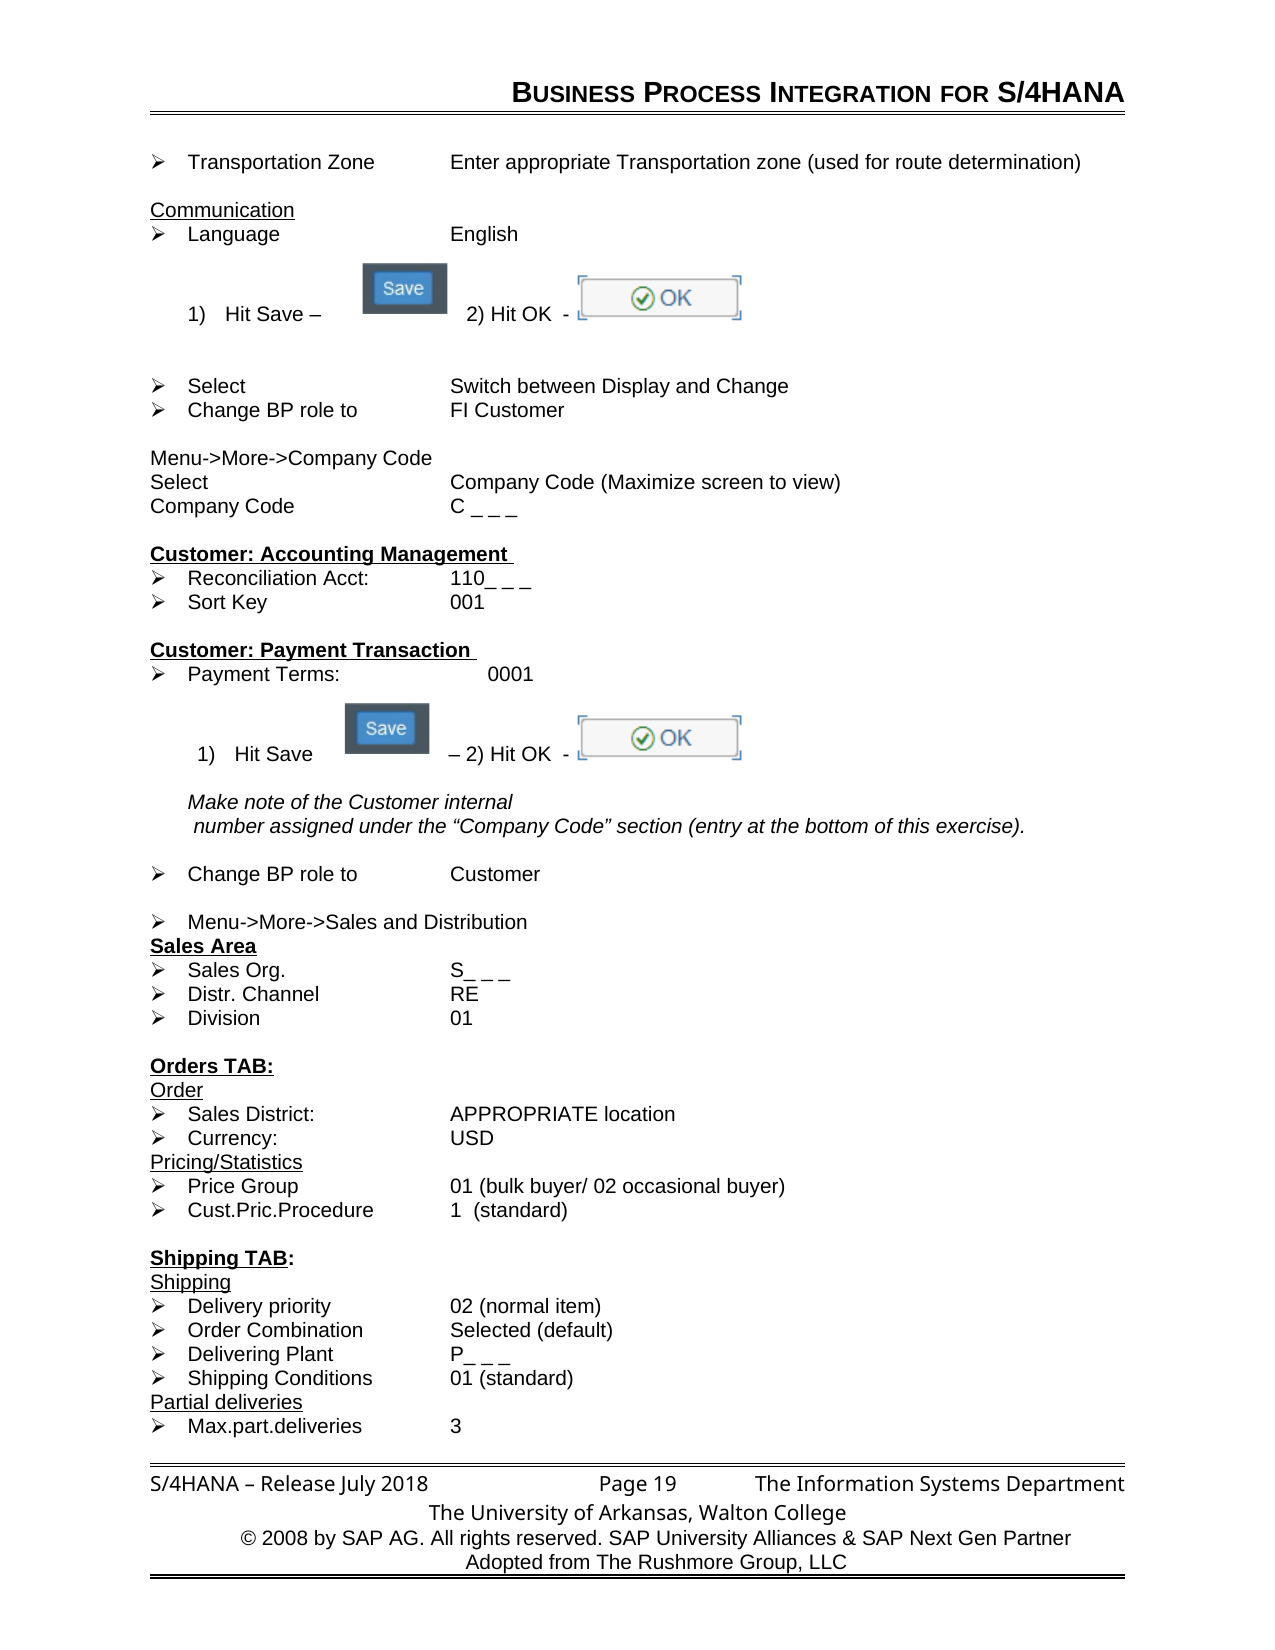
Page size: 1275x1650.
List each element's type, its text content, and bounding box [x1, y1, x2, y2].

text number assigned under the “Company Code” section (entry at the bottom of this exercise). [187, 814, 1125, 838]
list Delivering Plant P_ _ _ [150, 1342, 1125, 1366]
list Hit Save – 2) Hit OK - [187, 275, 1125, 326]
list Sales District: APPROPRIATE location [150, 1102, 1125, 1126]
list Shipping Conditions 01 (standard) [150, 1366, 1125, 1390]
text Sales Area [150, 934, 1125, 958]
list Price Group 01 (bulk buyer/ 02 occasional buyer) [150, 1174, 1125, 1198]
list Reconciliation Acct: 110_ _ _ [150, 566, 1125, 590]
list Menu->More->Sales and Distribution [150, 910, 1125, 934]
list Order Combination Selected (default) [150, 1318, 1125, 1342]
picture [575, 274, 748, 322]
list Currency: USD [150, 1126, 1125, 1150]
picture [575, 714, 748, 762]
list Division 01 [150, 1006, 1125, 1030]
text Shipping TAB: [150, 1246, 1125, 1270]
text Company Code C _ _ _ [150, 494, 1125, 518]
list Delivery priority 02 (normal item) [150, 1294, 1125, 1318]
list Select Switch between Display and Change [150, 374, 1125, 398]
text Communication [150, 198, 1125, 222]
text Select Company Code (Maximize screen to view) [150, 470, 1125, 494]
picture [362, 263, 448, 314]
list Sort Key 001 [150, 590, 1125, 614]
text Shipping [150, 1270, 1125, 1294]
list Change BP role to Customer [150, 862, 1125, 886]
text Customer: Payment Transaction [150, 638, 1125, 662]
picture [344, 703, 430, 754]
list Payment Terms: 0001 [150, 662, 1125, 686]
list Max.part.deliveries 3 [150, 1414, 1125, 1438]
list Change BP role to FI Customer [150, 398, 1125, 422]
list Transportation Zone Enter appropriate Transportation zone (used for route determination) [150, 150, 1125, 174]
list Language English [150, 222, 1125, 246]
text Pricing/Statistics [150, 1150, 1125, 1174]
list Hit Save – 2) Hit OK - [197, 715, 1125, 766]
list Sales Org. S_ _ _ [150, 958, 1125, 982]
text Make note of the Customer internal [187, 790, 1125, 814]
list Cust.Pric.Procedure 1 (standard) [150, 1198, 1125, 1222]
text Orders TAB: [150, 1054, 1125, 1078]
text Customer: Accounting Management [150, 542, 1125, 566]
text Order [150, 1078, 1125, 1102]
text Partial deliveries [150, 1390, 1125, 1414]
text Menu->More->Company Code [150, 446, 1125, 470]
list Distr. Channel RE [150, 982, 1125, 1006]
